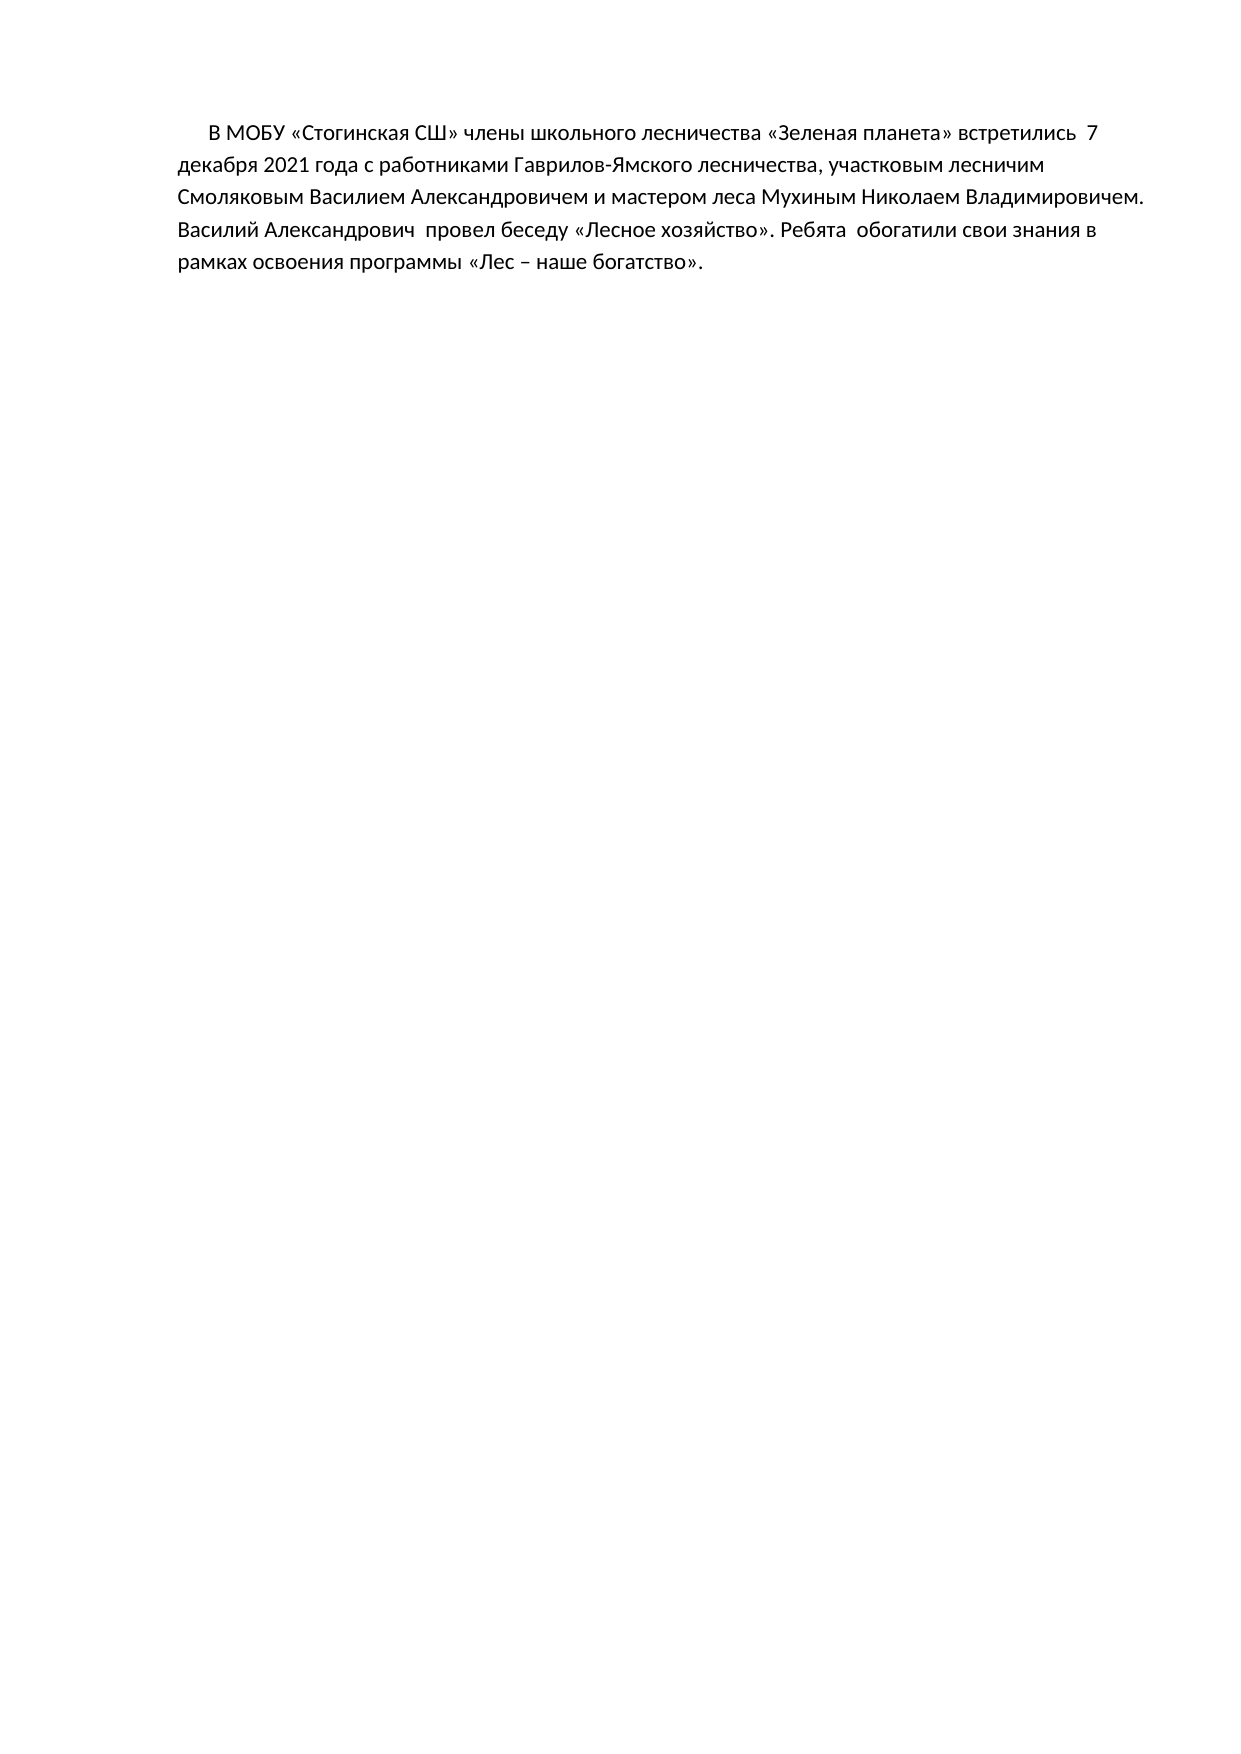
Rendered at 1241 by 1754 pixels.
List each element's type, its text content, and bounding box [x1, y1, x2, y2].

text В МОБУ «Стогинская СШ» члены школьного лесничества «Зеленая планета» встретились 7 декабря 2021 года с работниками Гаврилов-Ямского лесничества, участковым лесничим Смоляковым Василием Александровичем и мастером леса Мухиным Николаем Владимировичем. Василий Александрович провел беседу «Лесное хозяйство». Ребята обогатили свои знания в рамках освоения программы «Лес – наше богатство». [177, 118, 1152, 275]
